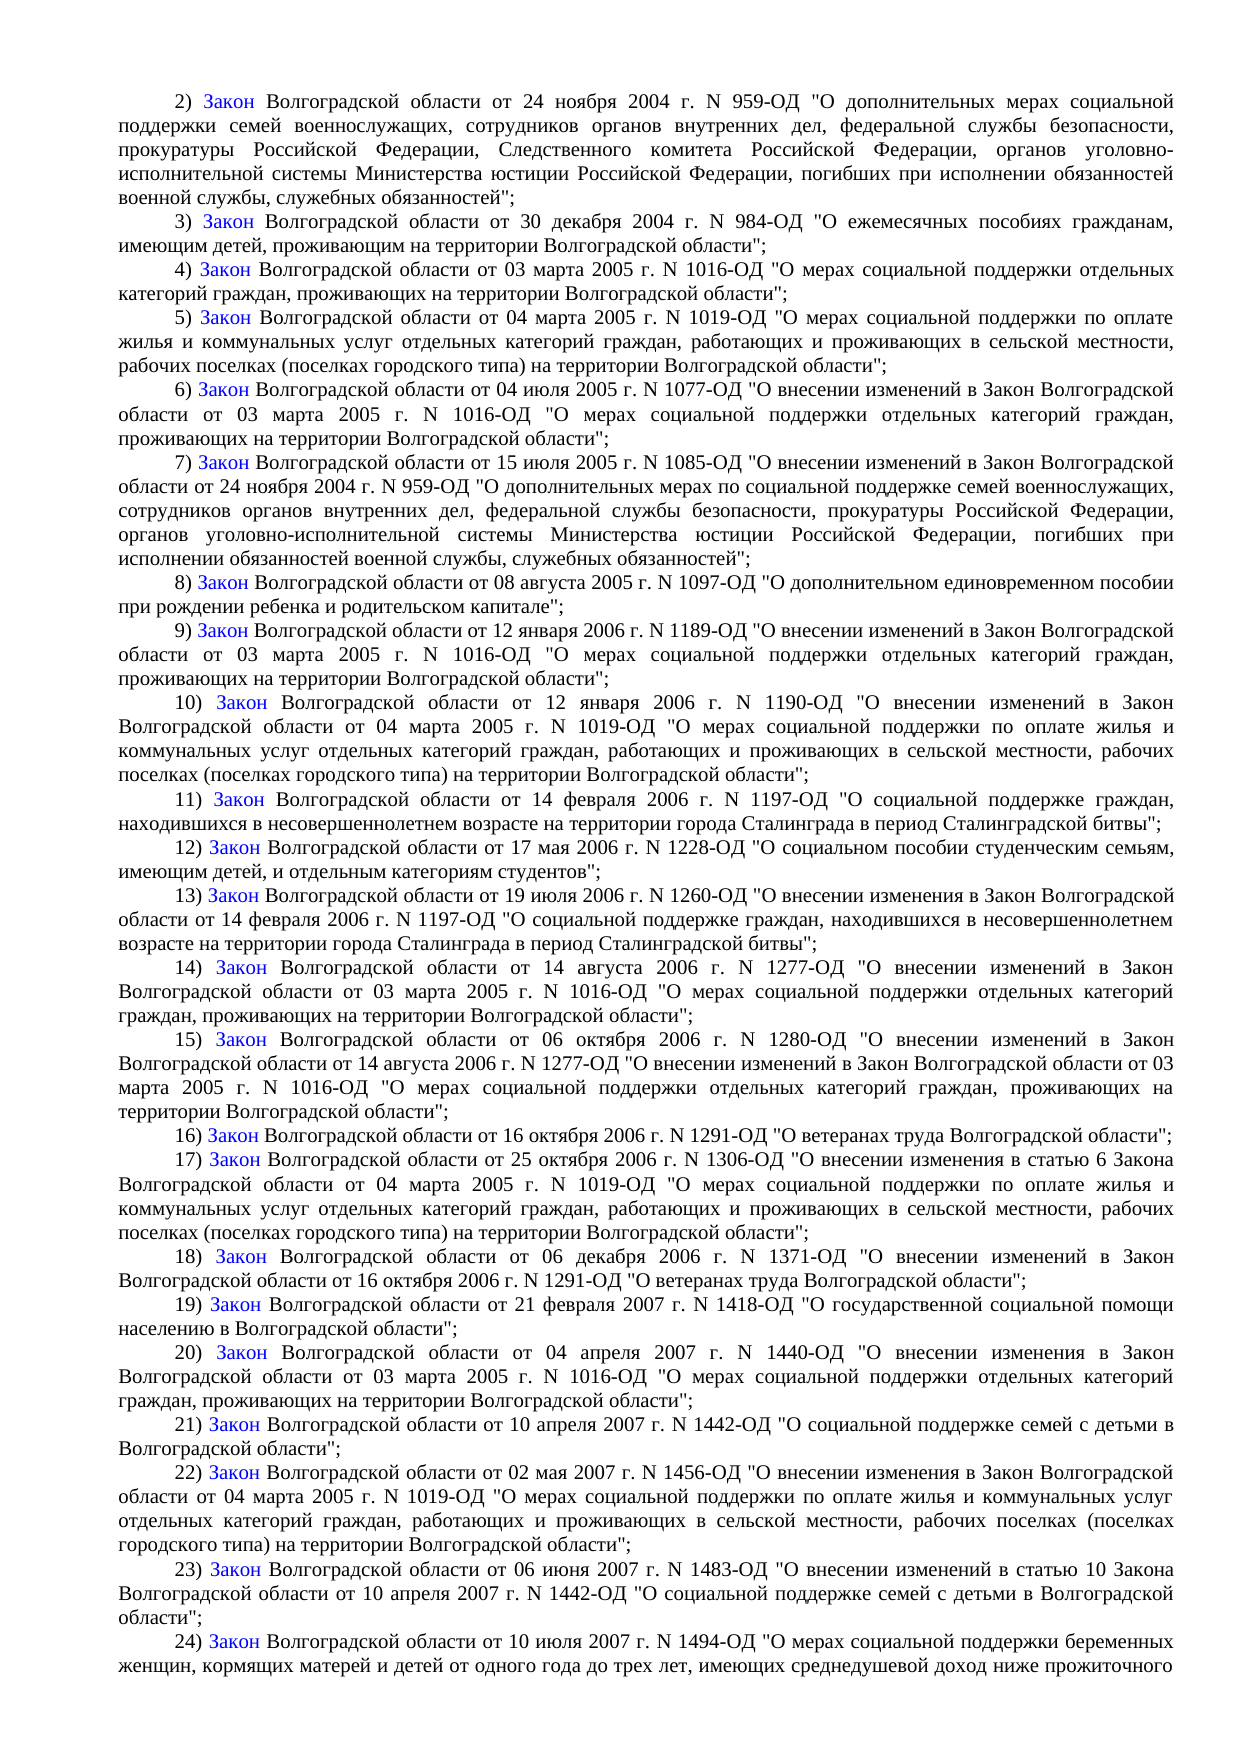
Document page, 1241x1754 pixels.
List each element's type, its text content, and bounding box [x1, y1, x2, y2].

text 5) Закон Волгоградской области от 04 марта 2005 г. N 1019-ОД "О мерах социальной поддержки по оплате жилья и коммунальных услуг отдельных категорий граждан, работающих и проживающих в сельской местности, рабочих поселках (поселках городского типа) на территории Волгоградской области"; [118, 305, 1175, 377]
text 9) Закон Волгоградской области от 12 января 2006 г. N 1189-ОД "О внесении изменений в Закон Волгоградской области от 03 марта 2005 г. N 1016-ОД "О мерах социальной поддержки отдельных категорий граждан, проживающих на территории Волгоградской области"; [118, 618, 1175, 690]
text 18) Закон Волгоградской области от 06 декабря 2006 г. N 1371-ОД "О внесении изменений в Закон Волгоградской области от 16 октября 2006 г. N 1291-ОД "О ветеранах труда Волгоградской области"; [118, 1244, 1175, 1292]
text 20) Закон Волгоградской области от 04 апреля 2007 г. N 1440-ОД "О внесении изменения в Закон Волгоградской области от 03 марта 2005 г. N 1016-ОД "О мерах социальной поддержки отдельных категорий граждан, проживающих на территории Волгоградской области"; [118, 1340, 1175, 1412]
text 13) Закон Волгоградской области от 19 июля 2006 г. N 1260-ОД "О внесении изменения в Закон Волгоградской области от 14 февраля 2006 г. N 1197-ОД "О социальной поддержке граждан, находившихся в несовершеннолетнем возрасте на территории города Сталинграда в период Сталинградской битвы"; [118, 883, 1175, 955]
text 10) Закон Волгоградской области от 12 января 2006 г. N 1190-ОД "О внесении изменений в Закон Волгоградской области от 04 марта 2005 г. N 1019-ОД "О мерах социальной поддержки по оплате жилья и коммунальных услуг отдельных категорий граждан, работающих и проживающих в сельской местности, рабочих поселках (поселках городского типа) на территории Волгоградской области"; [118, 690, 1175, 786]
text 3) Закон Волгоградской области от 30 декабря 2004 г. N 984-ОД "О ежемесячных пособиях гражданам, имеющим детей, проживающим на территории Волгоградской области"; [118, 209, 1175, 257]
text 6) Закон Волгоградской области от 04 июля 2005 г. N 1077-ОД "О внесении изменений в Закон Волгоградской области от 03 марта 2005 г. N 1016-ОД "О мерах социальной поддержки отдельных категорий граждан, проживающих на территории Волгоградской области"; [118, 377, 1175, 449]
text 2) Закон Волгоградской области от 24 ноября 2004 г. N 959-ОД "О дополнительных мерах социальной поддержки семей военнослужащих, сотрудников органов внутренних дел, федеральной службы безопасности, прокуратуры Российской Федерации, Следственного комитета Российской Федерации, органов уголовно-исполнительной системы Министерства юстиции Российской Федерации, погибших при исполнении обязанностей военной службы, служебных обязанностей"; [118, 89, 1175, 209]
text 21) Закон Волгоградской области от 10 апреля 2007 г. N 1442-ОД "О социальной поддержке семей с детьми в Волгоградской области"; [118, 1412, 1175, 1460]
text 19) Закон Волгоградской области от 21 февраля 2007 г. N 1418-ОД "О государственной социальной помощи населению в Волгоградской области"; [118, 1292, 1175, 1340]
text 15) Закон Волгоградской области от 06 октября 2006 г. N 1280-ОД "О внесении изменений в Закон Волгоградской области от 14 августа 2006 г. N 1277-ОД "О внесении изменений в Закон Волгоградской области от 03 марта 2005 г. N 1016-ОД "О мерах социальной поддержки отдельных категорий граждан, проживающих на территории Волгоградской области"; [118, 1027, 1175, 1123]
text 4) Закон Волгоградской области от 03 марта 2005 г. N 1016-ОД "О мерах социальной поддержки отдельных категорий граждан, проживающих на территории Волгоградской области"; [118, 257, 1175, 305]
text 11) Закон Волгоградской области от 14 февраля 2006 г. N 1197-ОД "О социальной поддержке граждан, находившихся в несовершеннолетнем возрасте на территории города Сталинграда в период Сталинградской битвы"; [118, 786, 1175, 834]
text 16) Закон Волгоградской области от 16 октября 2006 г. N 1291-ОД "О ветеранах труда Волгоградской области"; [118, 1123, 1175, 1147]
text 22) Закон Волгоградской области от 02 мая 2007 г. N 1456-ОД "О внесении изменения в Закон Волгоградской области от 04 марта 2005 г. N 1019-ОД "О мерах социальной поддержки по оплате жилья и коммунальных услуг отдельных категорий граждан, работающих и проживающих в сельской местности, рабочих поселках (поселках городского типа) на территории Волгоградской области"; [118, 1460, 1175, 1556]
text 12) Закон Волгоградской области от 17 мая 2006 г. N 1228-ОД "О социальном пособии студенческим семьям, имеющим детей, и отдельным категориям студентов"; [118, 834, 1175, 883]
text 17) Закон Волгоградской области от 25 октября 2006 г. N 1306-ОД "О внесении изменения в статью 6 Закона Волгоградской области от 04 марта 2005 г. N 1019-ОД "О мерах социальной поддержки по оплате жилья и коммунальных услуг отдельных категорий граждан, работающих и проживающих в сельской местности, рабочих поселках (поселках городского типа) на территории Волгоградской области"; [118, 1147, 1175, 1244]
text 8) Закон Волгоградской области от 08 августа 2005 г. N 1097-ОД "О дополнительном единовременном пособии при рождении ребенка и родительском капитале"; [118, 570, 1175, 618]
text 14) Закон Волгоградской области от 14 августа 2006 г. N 1277-ОД "О внесении изменений в Закон Волгоградской области от 03 марта 2005 г. N 1016-ОД "О мерах социальной поддержки отдельных категорий граждан, проживающих на территории Волгоградской области"; [118, 955, 1175, 1027]
text 23) Закон Волгоградской области от 06 июня 2007 г. N 1483-ОД "О внесении изменений в статью 10 Закона Волгоградской области от 10 апреля 2007 г. N 1442-ОД "О социальной поддержке семей с детьми в Волгоградской области"; [118, 1556, 1175, 1629]
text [118, 1629, 1175, 1677]
text 7) Закон Волгоградской области от 15 июля 2005 г. N 1085-ОД "О внесении изменений в Закон Волгоградской области от 24 ноября 2004 г. N 959-ОД "О дополнительных мерах по социальной поддержке семей военнослужащих, сотрудников органов внутренних дел, федеральной службы безопасности, прокуратуры Российской Федерации, органов уголовно-исполнительной системы Министерства юстиции Российской Федерации, погибших при исполнении обязанностей военной службы, служебных обязанностей"; [118, 449, 1175, 570]
